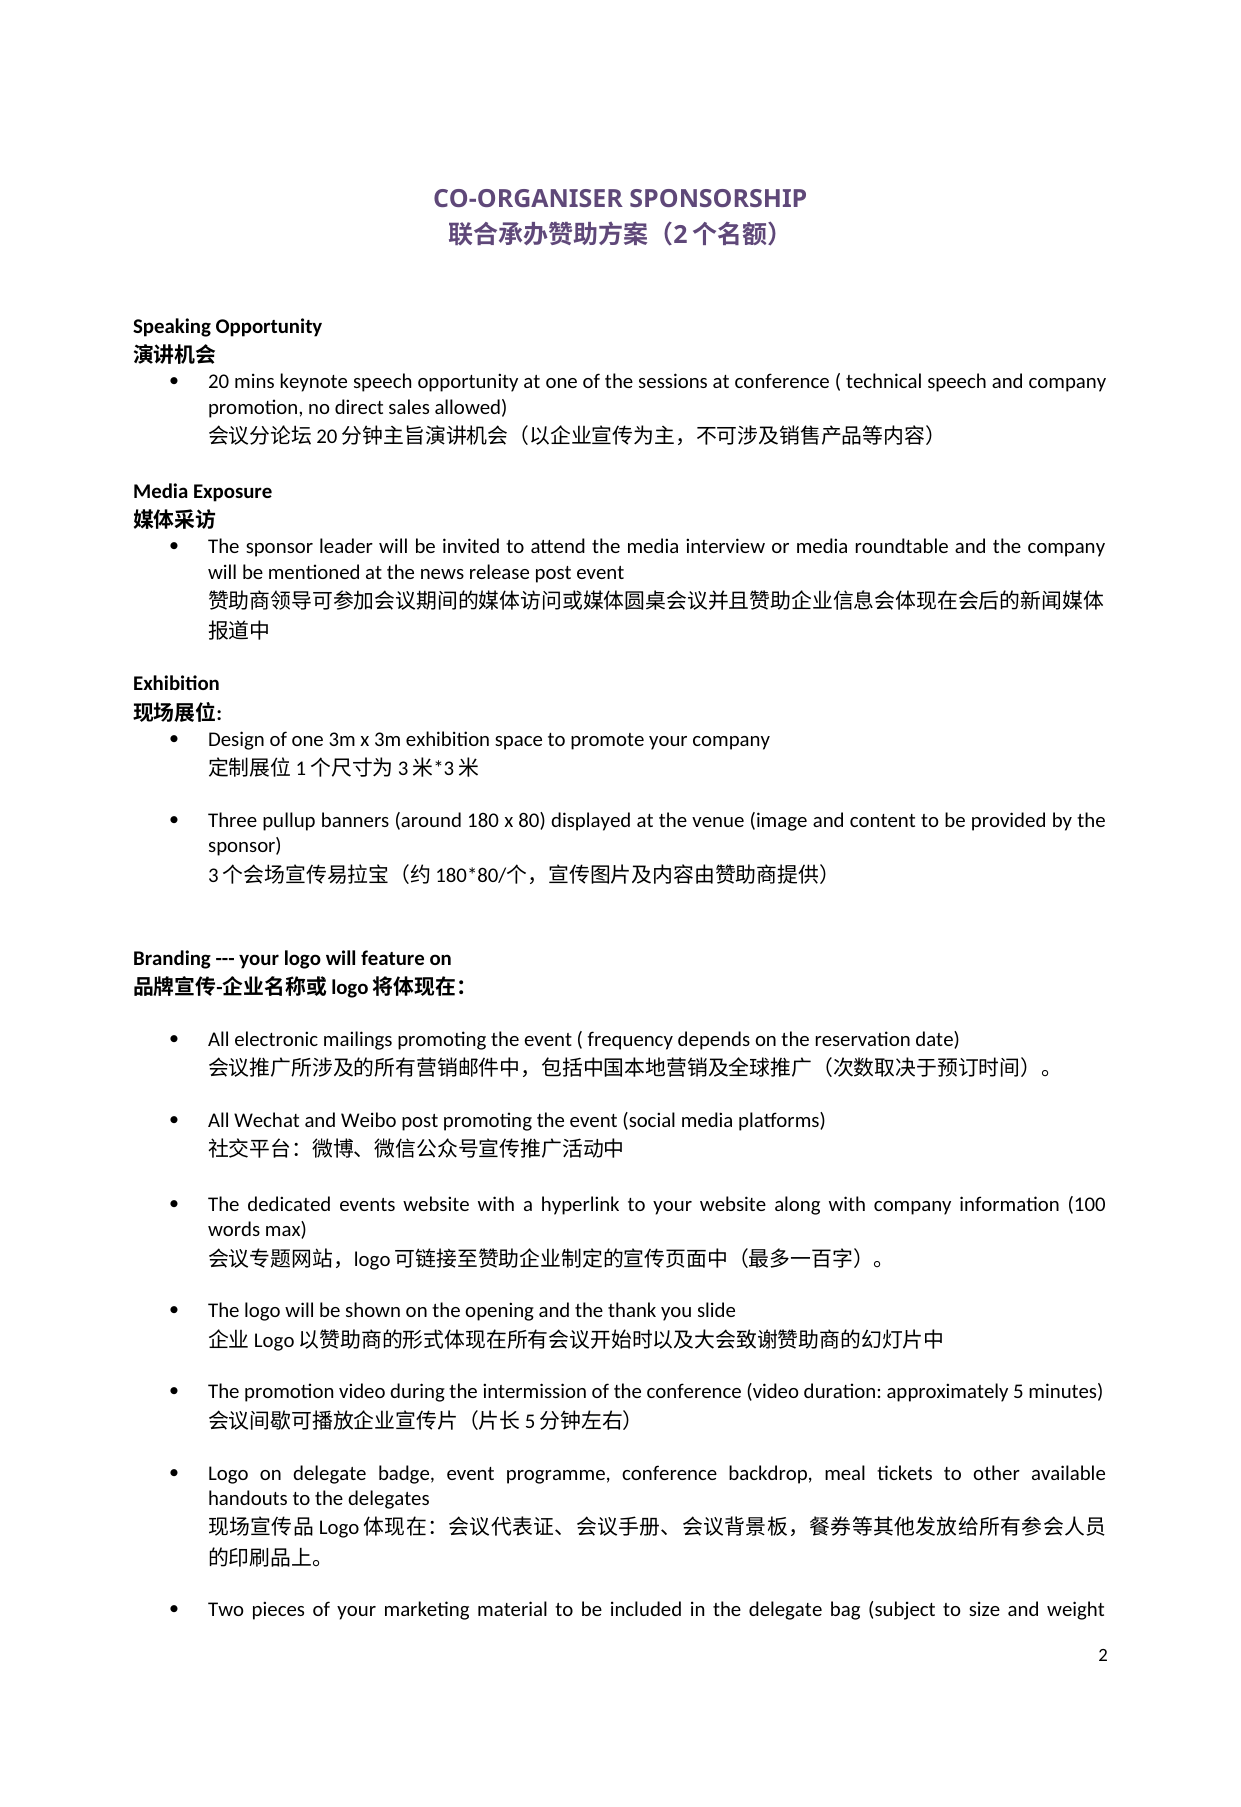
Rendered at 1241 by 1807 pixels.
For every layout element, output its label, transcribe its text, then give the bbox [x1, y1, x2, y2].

text 会议专题网站，logo可链接至赞助企业制定的宣传页面中（最多一百字）。 [208, 1242, 1107, 1272]
list All Wechat and Weibo post promoting the event (social media platforms) [170, 1107, 1107, 1132]
list Design of one 3m x 3m exhibition space to promote your company [170, 726, 1107, 751]
text 3个会场宣传易拉宝（约180*80/个，宣传图片及内容由赞助商提供） [208, 858, 1107, 888]
text 赞助商领导可参加会议期间的媒体访问或媒体圆桌会议并且赞助企业信息会体现在会后的新闻媒体报道中 [208, 584, 1107, 645]
text 会议分论坛20分钟主旨演讲机会（以企业宣传为主，不可涉及销售产品等内容） [208, 419, 1107, 450]
text 演讲机会 [133, 338, 1107, 369]
list The sponsor leader will be invited to attend the media interview or media roundtable and the company will be mentioned at the news release post event [170, 534, 1107, 584]
text 现场宣传品Logo体现在：会议代表证、会议手册、会议背景板，餐券等其他发放给所有参会人员的印刷品上。 [208, 1511, 1107, 1571]
list The dedicated events website with a hyperlink to your website along with company information (100 words max) [170, 1191, 1107, 1242]
text 会议推广所涉及的所有营销邮件中，包括中国本地营销及全球推广（次数取决于预订时间）。 [208, 1051, 1107, 1082]
list Three pullup banners (around 180 x 80) displayed at the venue (image and content to be provided by the sponsor) [170, 807, 1107, 858]
text 定制展位1个尺寸为3米*3米 [208, 751, 1107, 782]
text Media Exposure [133, 478, 1107, 503]
text Exhibition [133, 670, 1107, 696]
text 媒体采访 [133, 503, 1107, 534]
text 现场展位: [133, 696, 1107, 726]
text 品牌宣传-企业名称或logo将体现在： [133, 970, 1107, 1001]
list The promotion video during the intermission of the conference (video duration: approximately 5 minutes) [170, 1379, 1107, 1404]
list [170, 1596, 1107, 1622]
text 联合承办赞助方案（2个名额） [133, 214, 1107, 251]
text CO-ORGANISER SPONSORSHIP [133, 180, 1107, 214]
text 企业Logo以赞助商的形式体现在所有会议开始时以及大会致谢赞助商的幻灯片中 [208, 1323, 1107, 1353]
text Speaking Opportunity [133, 313, 1107, 338]
list All electronic mailings promoting the event ( frequency depends on the reservation date) [170, 1026, 1107, 1051]
list The logo will be shown on the opening and the thank you slide [170, 1298, 1107, 1323]
list Logo on delegate badge, event programme, conference backdrop, meal tickets to other available handouts to the delegates [170, 1460, 1107, 1511]
list 20 mins keynote speech opportunity at one of the sessions at conference ( technical speech and company promotion, no direct sales allowed) [170, 369, 1107, 419]
text Branding --- your logo will feature on [133, 945, 1107, 970]
text 会议间歇可播放企业宣传片（片长5分钟左右） [208, 1404, 1107, 1434]
text 社交平台：微博、微信公众号宣传推广活动中 [208, 1132, 1107, 1163]
